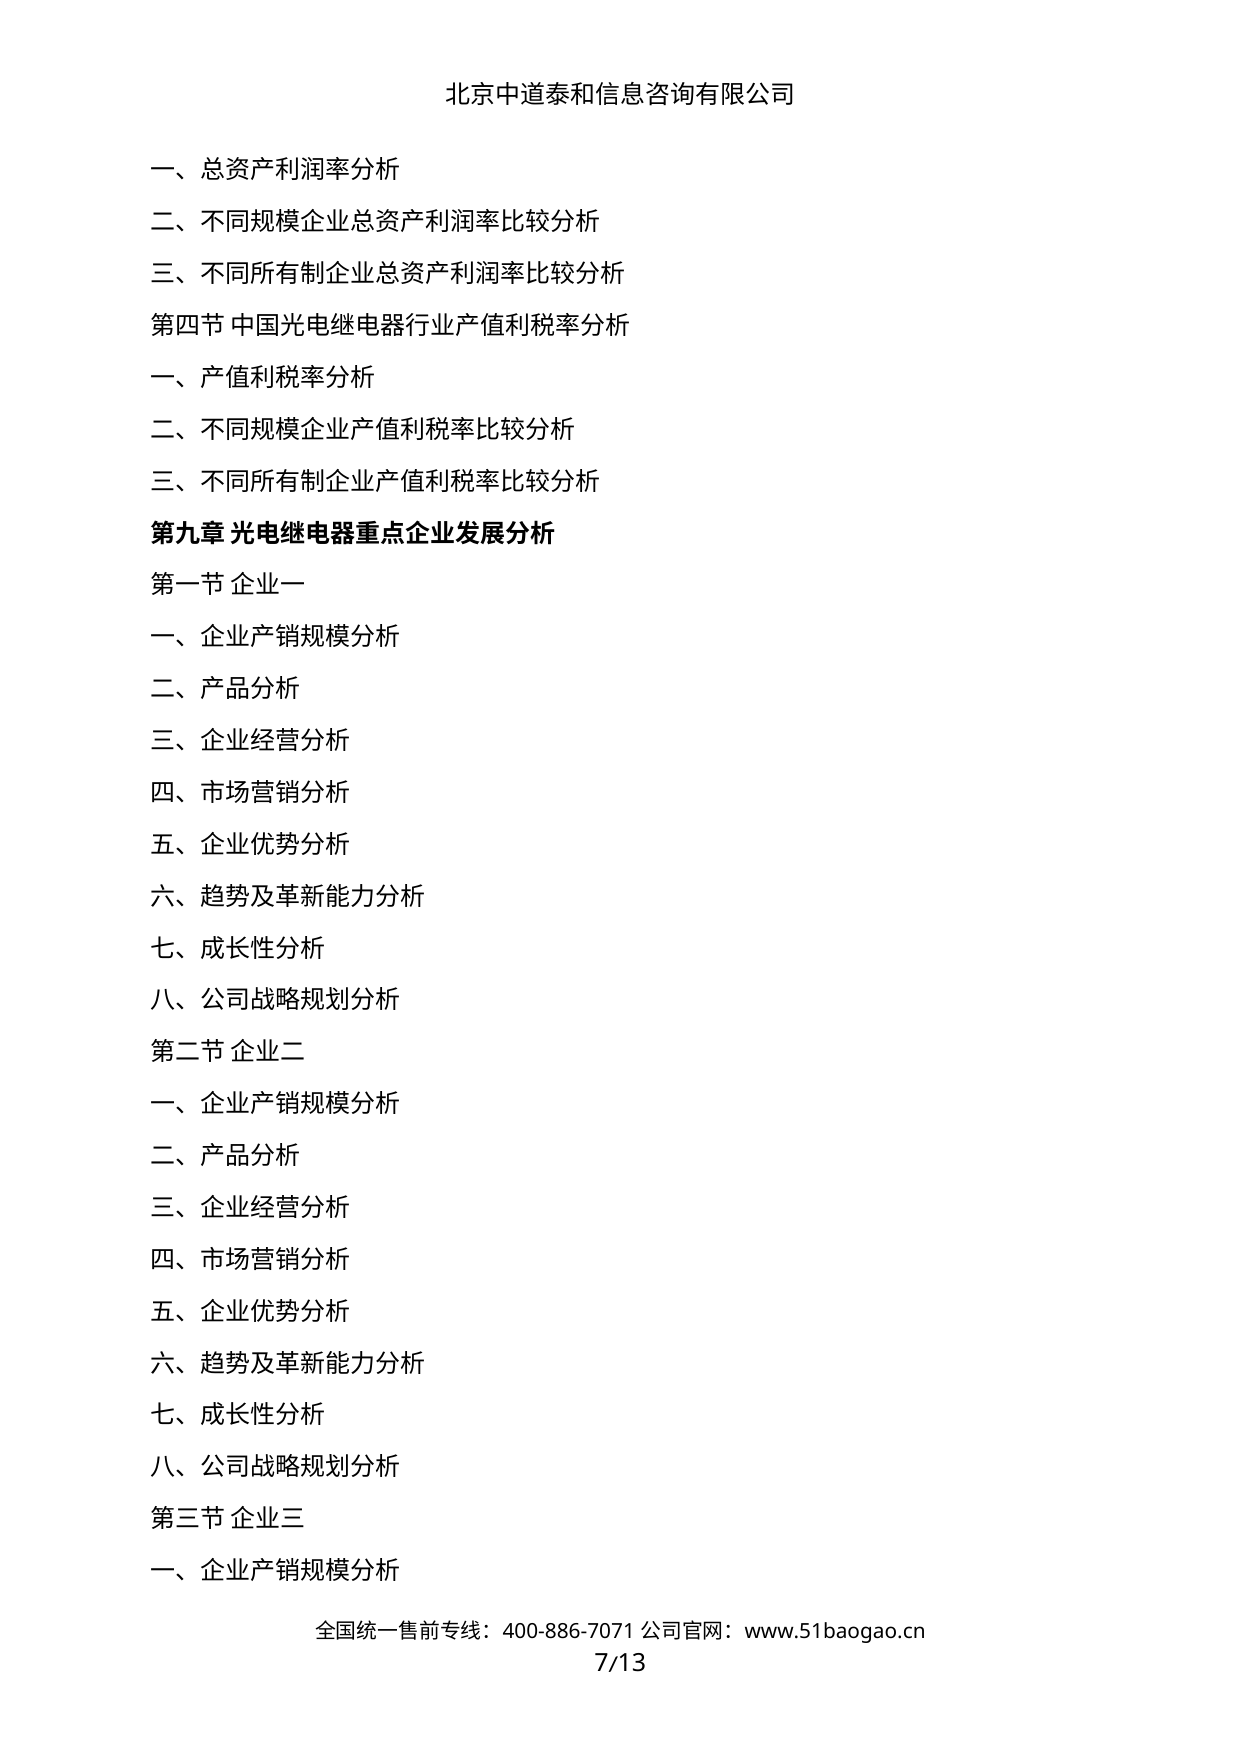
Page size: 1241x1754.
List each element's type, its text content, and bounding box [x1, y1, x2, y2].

text 一、产值利税率分析 [150, 357, 1090, 394]
text 三、企业经营分析 [150, 1187, 1090, 1224]
text 一、企业产销规模分析 [150, 1084, 1090, 1120]
text 八、公司战略规划分析 [150, 1447, 1090, 1483]
text 二、不同规模企业总资产利润率比较分析 [150, 202, 1090, 238]
text 四、市场营销分析 [150, 772, 1090, 809]
text 第三节 企业三 [150, 1499, 1090, 1535]
text 七、成长性分析 [150, 1395, 1090, 1431]
text 三、不同所有制企业产值利税率比较分析 [150, 461, 1090, 497]
text 第九章 光电继电器重点企业发展分析 [150, 513, 1090, 549]
text 二、不同规模企业产值利税率比较分析 [150, 409, 1090, 446]
text 四、市场营销分析 [150, 1239, 1090, 1276]
text 第二节 企业二 [150, 1032, 1090, 1068]
text 五、企业优势分析 [150, 824, 1090, 861]
text 一、企业产销规模分析 [150, 1551, 1090, 1587]
text 五、企业优势分析 [150, 1291, 1090, 1327]
text 第四节 中国光电继电器行业产值利税率分析 [150, 306, 1090, 342]
text 二、产品分析 [150, 669, 1090, 705]
text 二、产品分析 [150, 1136, 1090, 1172]
text 三、不同所有制企业总资产利润率比较分析 [150, 254, 1090, 290]
text 六、趋势及革新能力分析 [150, 876, 1090, 912]
text 六、趋势及革新能力分析 [150, 1343, 1090, 1379]
text 第一节 企业一 [150, 565, 1090, 601]
text 一、总资产利润率分析 [150, 150, 1090, 186]
text 七、成长性分析 [150, 928, 1090, 964]
text 三、企业经营分析 [150, 721, 1090, 757]
text 一、企业产销规模分析 [150, 617, 1090, 653]
text 八、公司战略规划分析 [150, 980, 1090, 1016]
